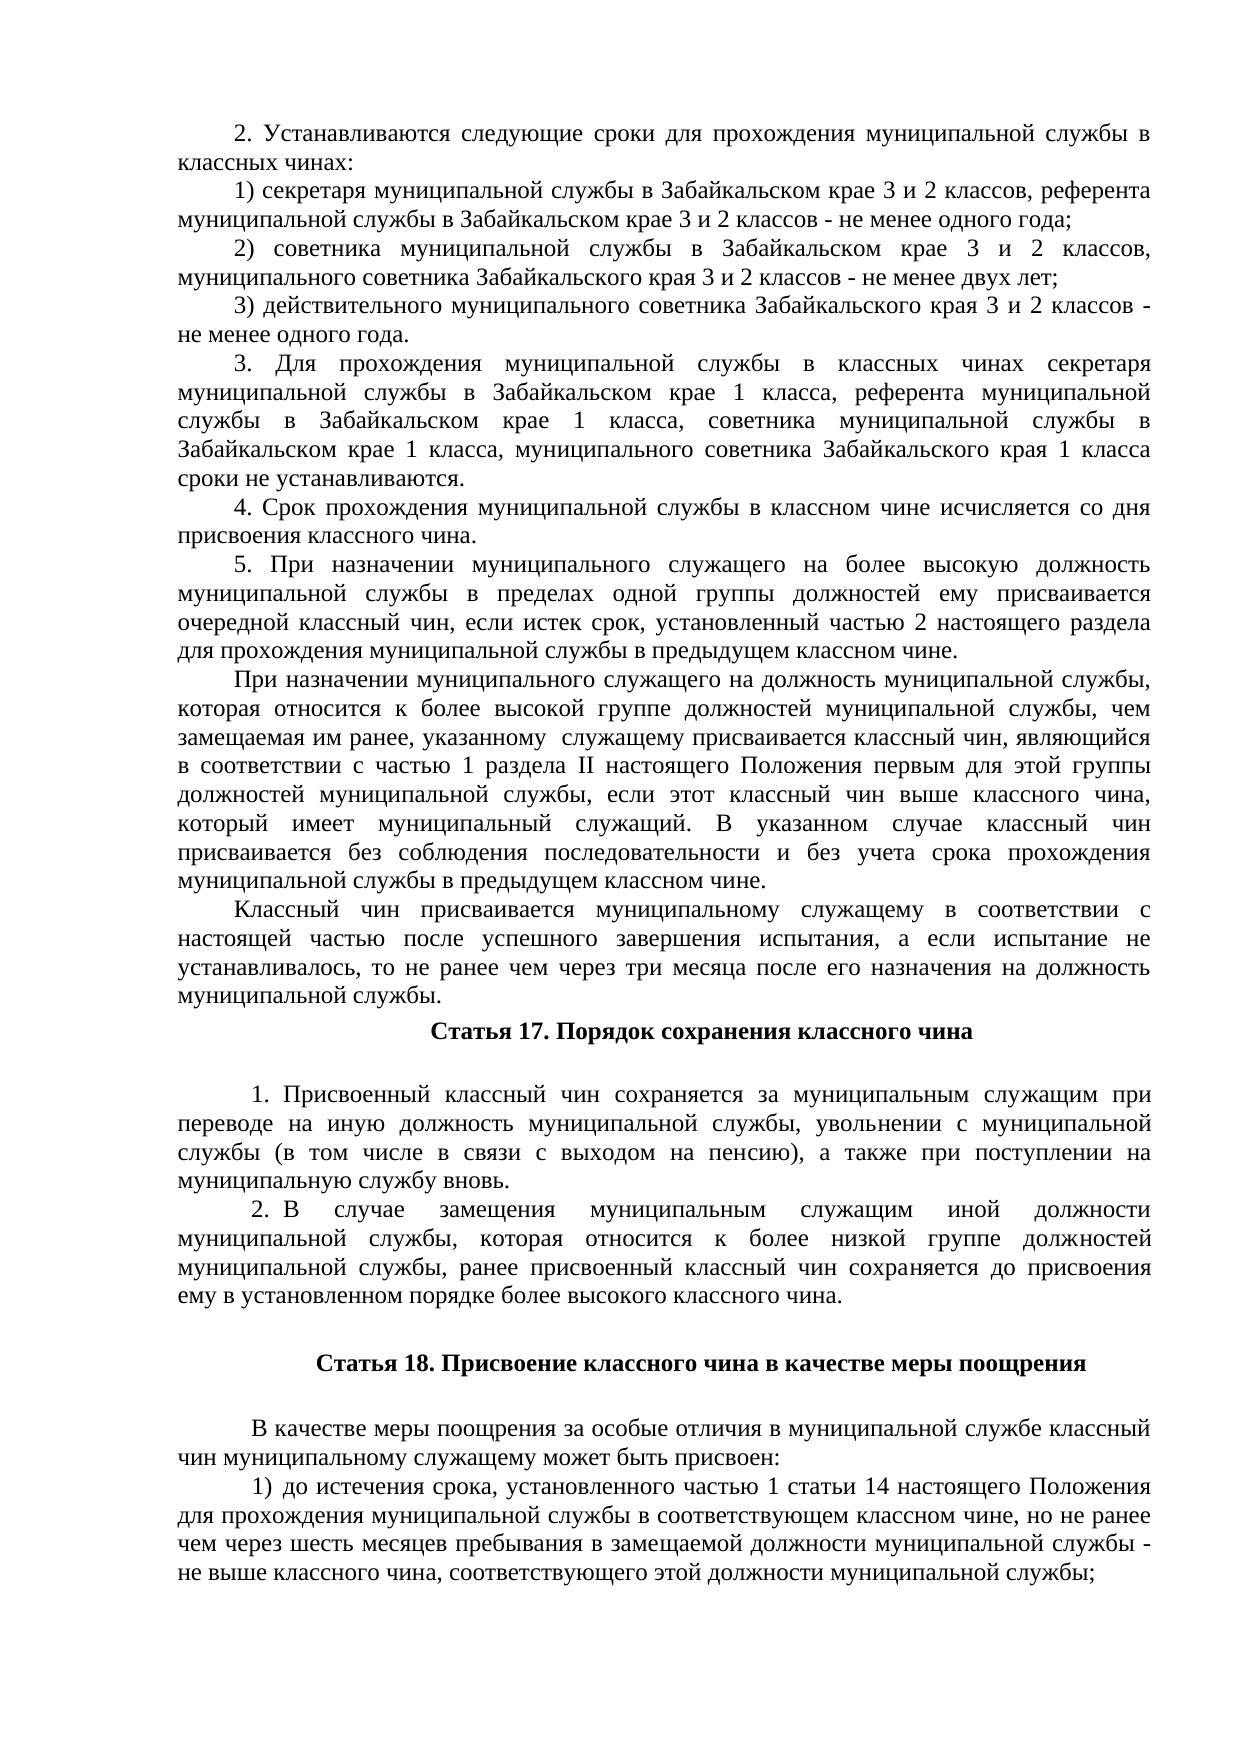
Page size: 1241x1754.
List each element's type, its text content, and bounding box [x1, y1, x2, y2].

text Статья 17. Порядок сохранения классного чина [251, 1016, 1152, 1045]
list В случае замещения муниципальным служащим иной должности муниципальной службы, которая относится к более низкой группе должностей муниципальной службы, ранее присвоенный классный чин сохраняется до присвоения ему в установленном порядке более высокого классного чина. [177, 1194, 1152, 1309]
text 1) секретаря муниципальной службы в Забайкальском крае 3 и 2 классов, референта муниципальной службы в Забайкальском крае 3 и 2 классов - не менее одного года; [177, 176, 1152, 233]
text 5. При назначении муниципального служащего на более высокую должность муниципальной службы в пределах одной группы должностей ему присваивается очередной классный чин, если истек срок, установленный частью 2 настоящего раздела для прохождения муниципальной службы в предыдущем классном чине. [177, 549, 1152, 664]
text Классный чин присваивается муниципальному служащему в соответствии с настоящей частью после успешного завершения испытания, а если испытание не устанавливалось, то не ранее чем через три месяца после его назначения на должность муниципальной службы. [177, 894, 1152, 1009]
text 3. Для прохождения муниципальной службы в классных чинах секретаря муниципальной службы в Забайкальском крае 1 класса, референта муниципальной службы в Забайкальском крае 1 класса, советника муниципальной службы в Забайкальском крае 1 класса, муниципального советника Забайкальского края 1 класса сроки не устанавливаются. [177, 348, 1152, 492]
list Присвоенный классный чин сохраняется за муниципальным служащим при переводе на иную должность муниципальной службы, увольнении с муниципальной службы (в том числе в связи с выходом на пенсию), а также при поступлении на муниципальную службу вновь. [177, 1079, 1152, 1194]
text 2) советника муниципальной службы в Забайкальском крае 3 и 2 классов, муниципального советника Забайкальского края 3 и 2 классов - не менее двух лет; [177, 233, 1152, 291]
text 2. Устанавливаются следующие сроки для прохождения муниципальной службы в классных чинах: [177, 118, 1152, 176]
text В качестве меры поощрения за особые отличия в муниципальной службе классный чин муниципальному служащему может быть присвоен: [177, 1413, 1152, 1471]
text 4. Срок прохождения муниципальной службы в классном чине исчисляется со дня присвоения классного чина. [177, 492, 1152, 549]
text При назначении муниципального служащего на должность муниципальной службы, которая относится к более высокой группе должностей муниципальной службы, чем замещаемая им ранее, указанному служащему присваивается классный чин, являющийся в соответствии с частью 1 раздела II настоящего Положения первым для этой группы должностей муниципальной службы, если этот классный чин выше классного чина, который имеет муниципальный служащий. В указанном случае классный чин присваивается без соблюдения последовательности и без учета срока прохождения муниципальной службы в предыдущем классном чине. [177, 664, 1152, 894]
text Статья 18. Присвоение классного чина в качестве меры поощрения [251, 1348, 1152, 1376]
list до истечения срока, установленного частью 1 статьи 14 настоящего Положения для прохождения муниципальной службы в соответствующем классном чине, но не ранее чем через шесть месяцев пребывания в замещаемой должности муниципальной службы - не выше классного чина, соответствующего этой должности муниципальной службы; [177, 1471, 1152, 1586]
text 3) действительного муниципального советника Забайкальского края 3 и 2 классов - не менее одного года. [177, 291, 1152, 348]
